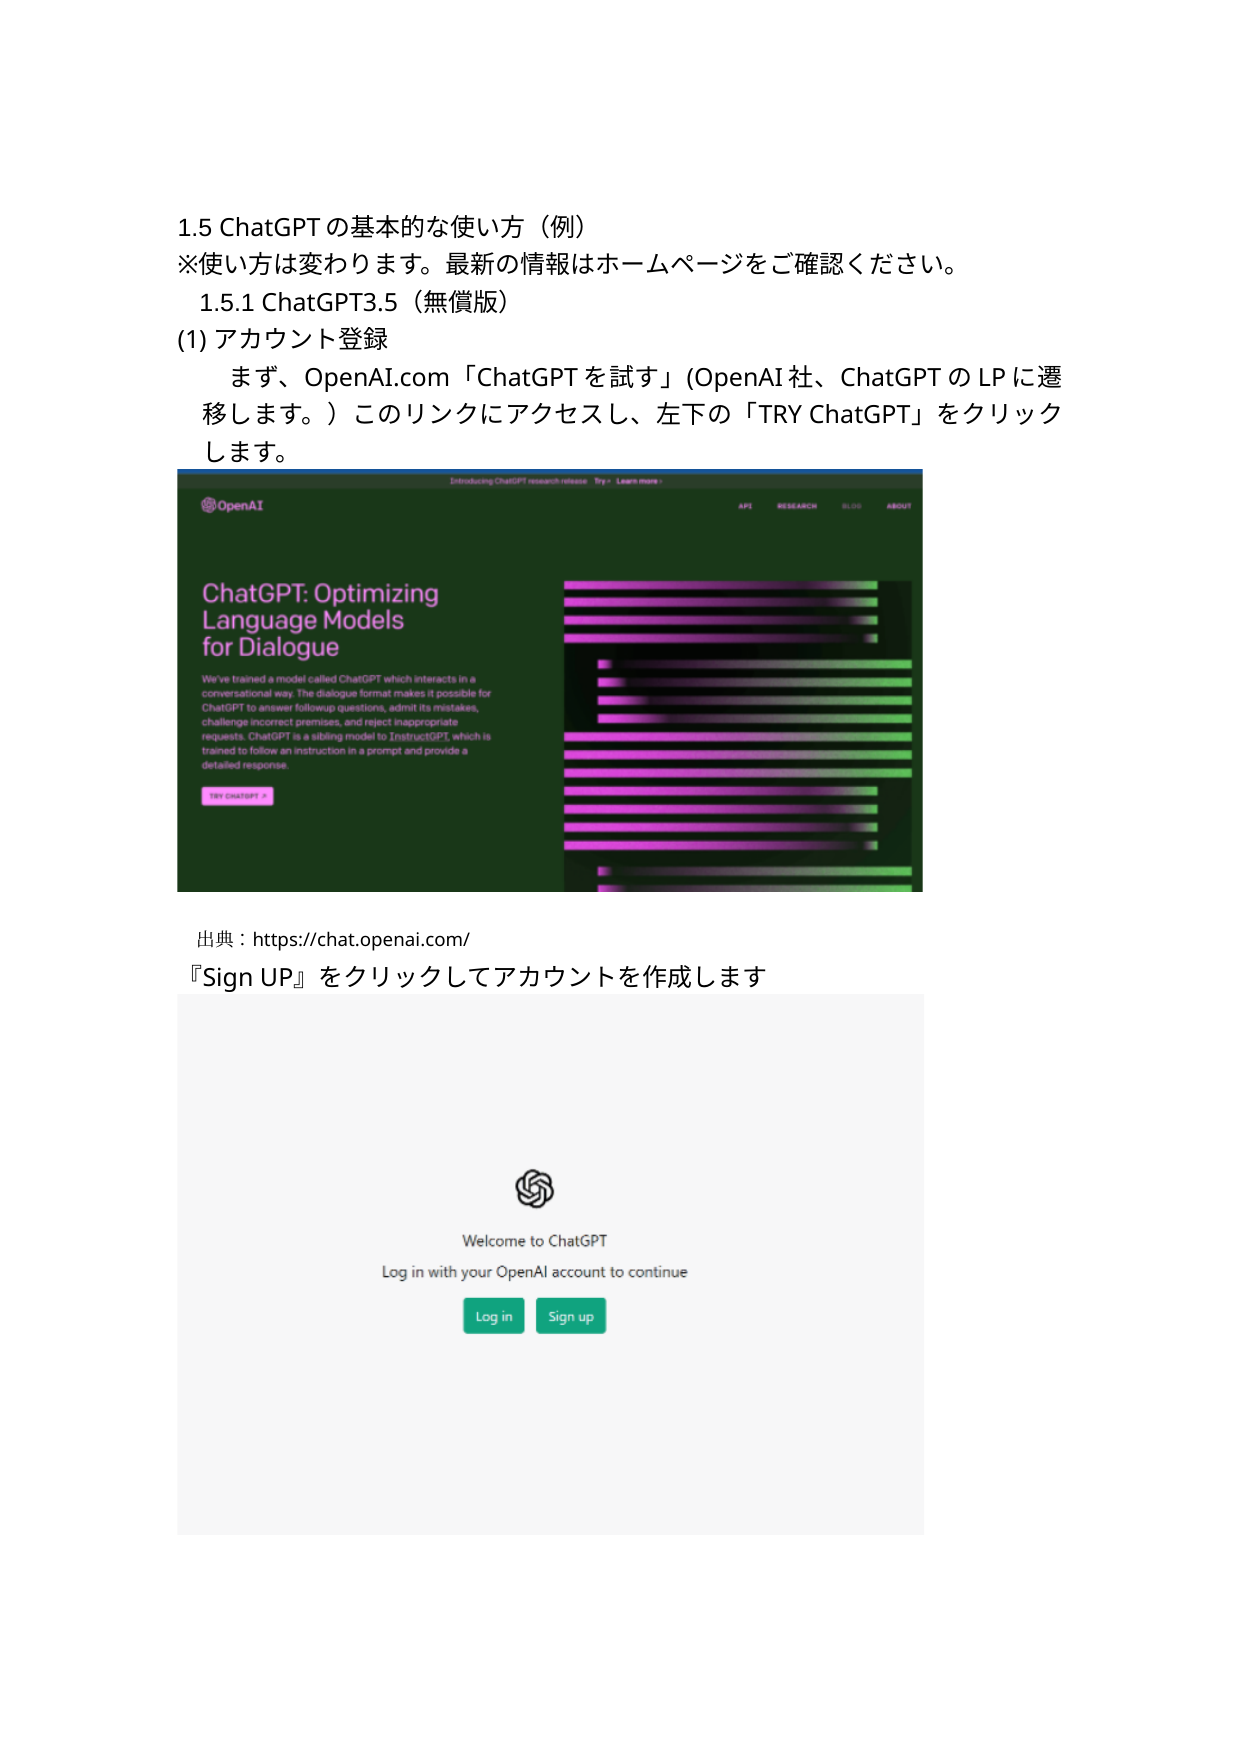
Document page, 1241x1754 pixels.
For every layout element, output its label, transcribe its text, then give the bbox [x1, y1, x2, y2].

text ※使い方は変わります。最新の情報はホームページをご確認ください。 [177, 244, 1063, 282]
picture [177, 469, 924, 892]
subtitle 1.5.1 ChatGPT3.5（無償版） [199, 282, 1063, 319]
text まず、OpenAI.com「ChatGPTを試す」(OpenAI社、ChatGPTのLPに遷移します。）このリンクにアクセスし、左下の「TRY ChatGPT」をクリックします。 [177, 357, 1063, 469]
picture [177, 994, 925, 1535]
text (1) アカウント登録 [177, 319, 1063, 357]
text 出典：https://chat.openai.com/ [177, 919, 1063, 957]
text 『Sign UP』をクリックしてアカウントを作成します [177, 957, 1063, 994]
subtitle 1.5 ChatGPTの基本的な使い方（例） [177, 207, 1063, 244]
